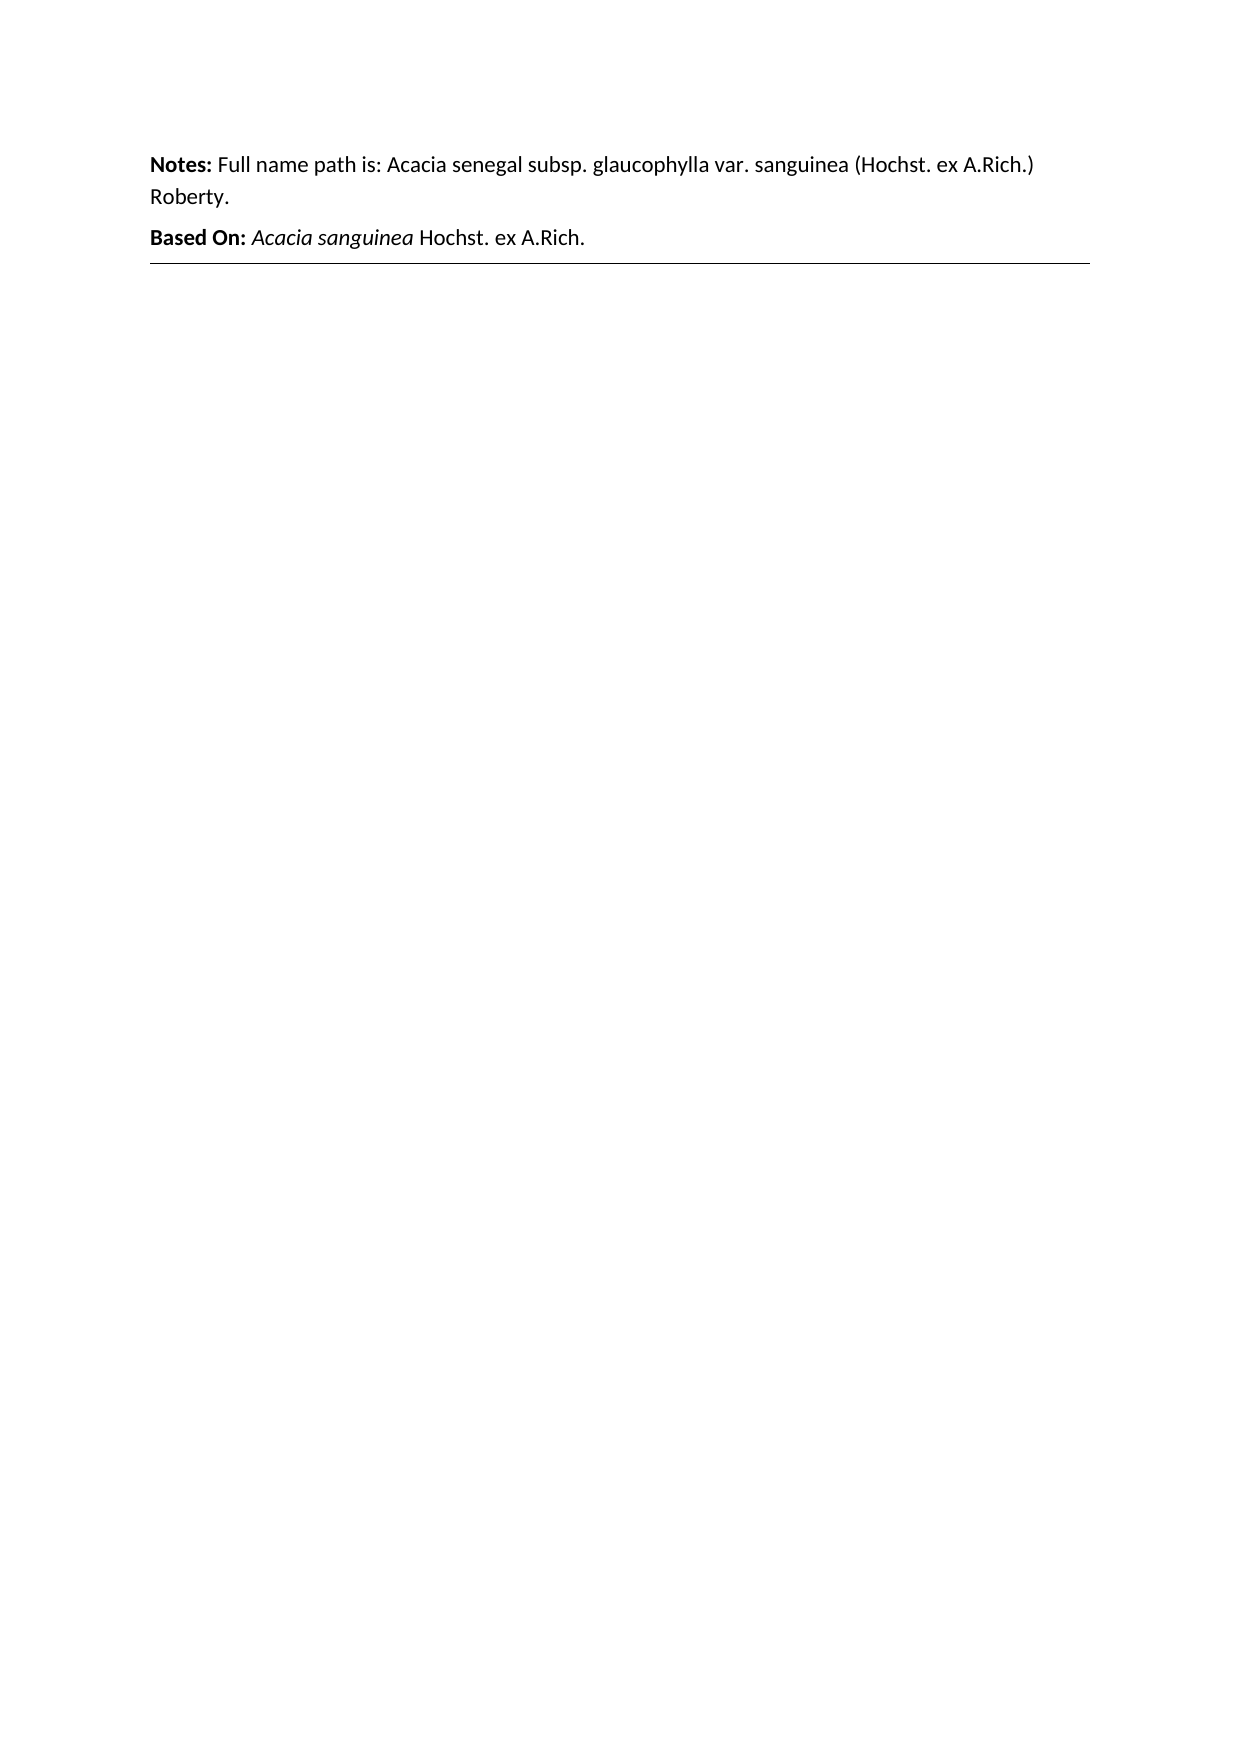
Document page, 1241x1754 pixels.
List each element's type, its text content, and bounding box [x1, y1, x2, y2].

text Based On: Acacia sanguinea Hochst. ex A.Rich. [150, 223, 1090, 251]
text Notes: Full name path is: Acacia senegal subsp. glaucophylla var. sanguinea (Hochst. ex A.Rich.) Roberty. [150, 150, 1090, 210]
